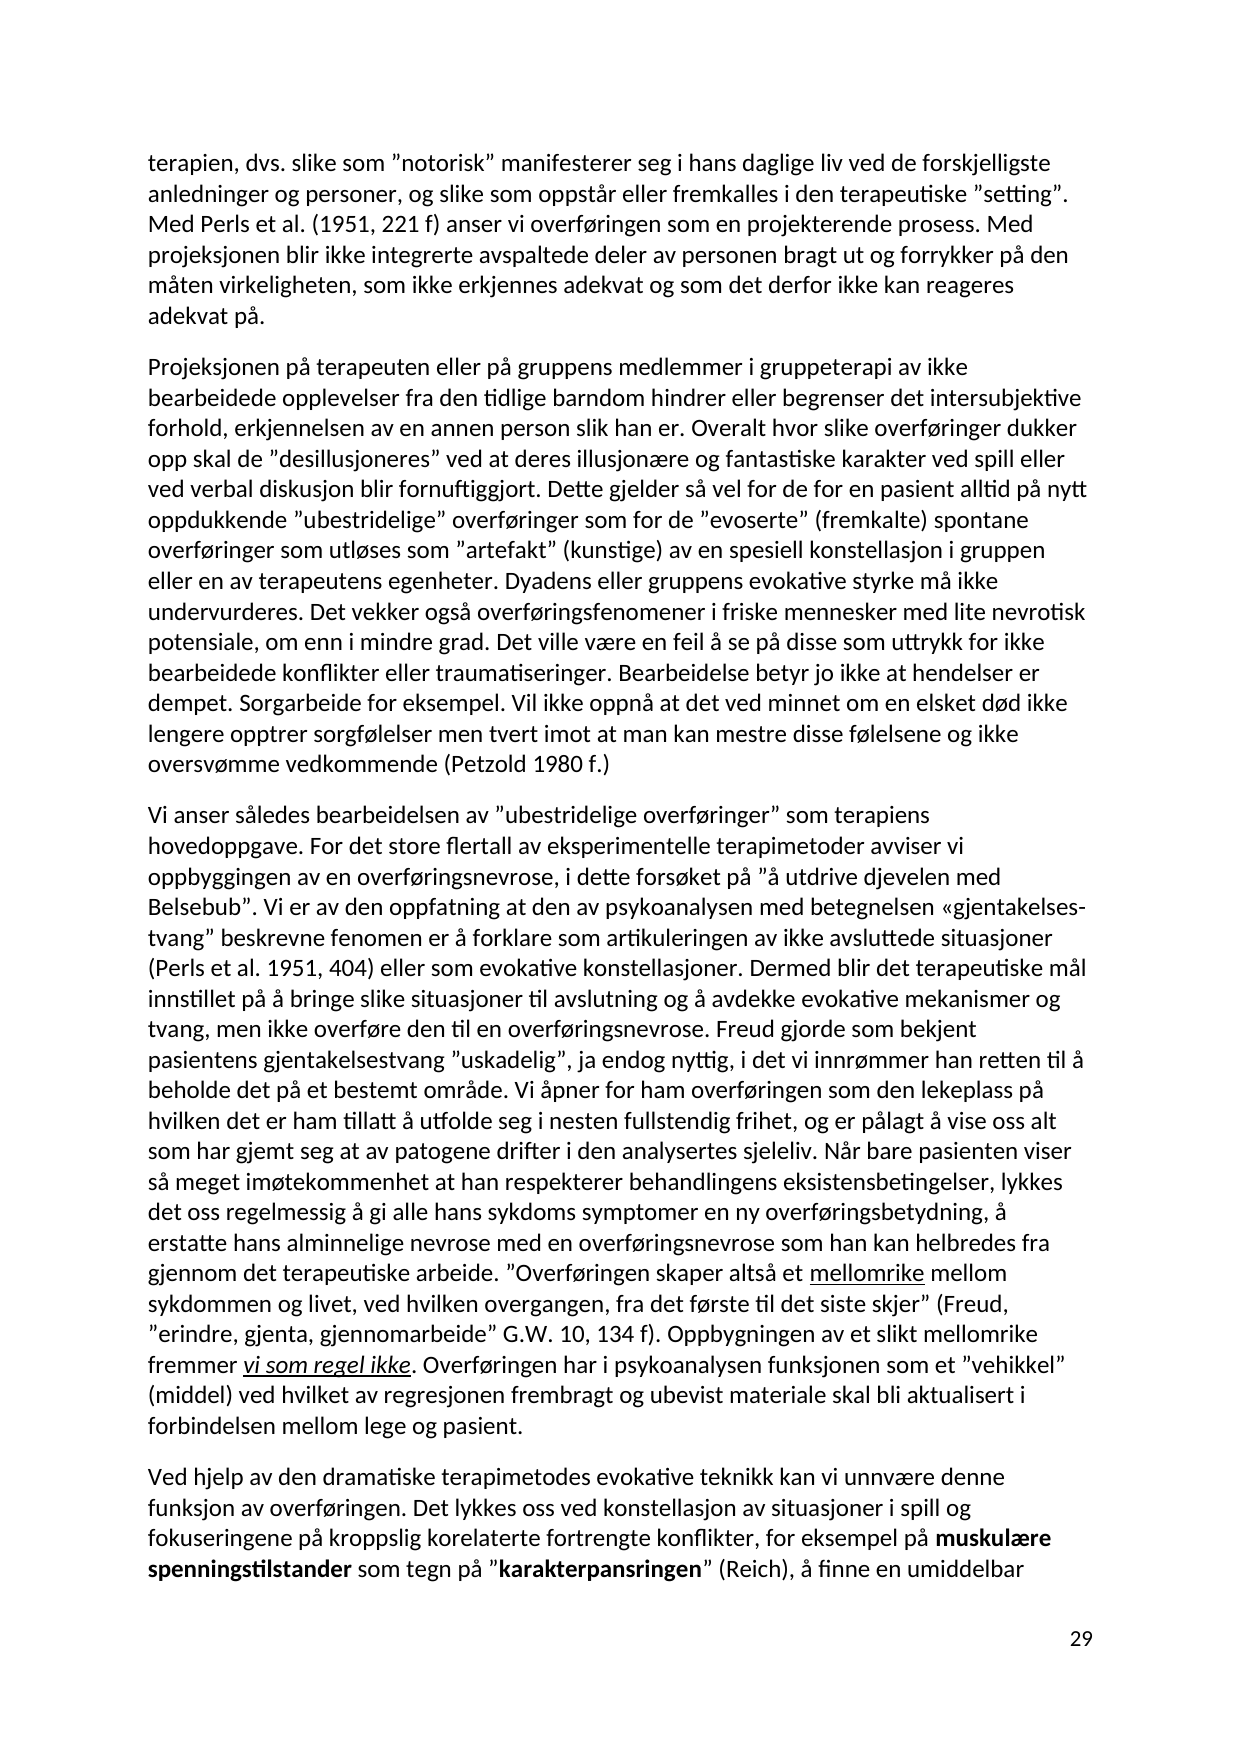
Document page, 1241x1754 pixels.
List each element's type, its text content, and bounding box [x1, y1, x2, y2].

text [148, 1461, 1093, 1583]
text Vi anser således bearbeidelsen av ”ubestridelige overføringer” som terapiens hovedoppgave. For det store flertall av eksperimentelle terapimetoder avviser vi oppbyggingen av en overføringsnevrose, i dette forsøket på ”å utdrive djevelen med Belsebub”. Vi er av den oppfatning at den av psykoanalysen med betegnelsen «gjentakelses-tvang” beskrevne fenomen er å forklare som artikuleringen av ikke avsluttede situasjoner (Perls et al. 1951, 404) eller som evokative konstellasjoner. Dermed blir det terapeutiske mål innstillet på å bringe slike situasjoner til avslutning og å avdekke evokative mekanismer og tvang, men ikke overføre den til en overføringsnevrose. Freud gjorde som bekjent pasientens gjentakelsestvang ”uskadelig”, ja endog nyttig, i det vi innrømmer han retten til å beholde det på et bestemt område. Vi åpner for ham overføringen som den lekeplass på hvilken det er ham tillatt å utfolde seg i nesten fullstendig frihet, og er pålagt å vise oss alt som har gjemt seg at av patogene drifter i den analysertes sjeleliv. Når bare pasienten viser så meget imøtekommenhet at han respekterer behandlingens eksistensbetingelser, lykkes det oss regelmessig å gi alle hans sykdoms symptomer en ny overføringsbetydning, å erstatte hans alminnelige nevrose med en overføringsnevrose som han kan helbredes fra gjennom det terapeutiske arbeide. ”Overføringen skaper altså et mellomrike mellom sykdommen og livet, ved hvilken overgangen, fra det første til det siste skjer” (Freud, ”erindre, gjenta, gjennomarbeide” G.W. 10, 134 f). Oppbygningen av et slikt mellomrike fremmer vi som regel ikke. Overføringen har i psykoanalysen funksjonen som et ”vehikkel” (middel) ved hvilket av regresjonen frembragt og ubevist materiale skal bli aktualisert i forbindelsen mellom lege og pasient. [148, 800, 1093, 1441]
text I likhet med i den klassiske gestaltterapeutiske benekter vi ikke at overføringen eksisterer men vi behandler den på en annen måte enn i psykoanalysen. Spontant opptredende overføringer blir betraktet som naturlige fenomener i enhver terapeutiske interaksjon og først en gang analysert i her – og – nå kontekst, med henblikk på pasientens aktuelle livssituasjon, hans biografi, terapiens aktuelle stilling, og terapeutens eksistensfornemmelse i øyeblikket. For overføringen må vi skille mellom slike som pasienten bringer med seg til terapien, dvs. slike som ”notorisk” manifesterer seg i hans daglige liv ved de forskjelligste anledninger og personer, og slike som oppstår eller fremkalles i den terapeutiske ”setting”. Med Perls et al. (1951, 221 f) anser vi overføringen som en projekterende prosess. Med projeksjonen blir ikke integrerte avspaltede deler av personen bragt ut og forrykker på den måten virkeligheten, som ikke erkjennes adekvat og som det derfor ikke kan reageres adekvat på. [148, 148, 1093, 331]
text Projeksjonen på terapeuten eller på gruppens medlemmer i gruppeterapi av ikke bearbeidede opplevelser fra den tidlige barndom hindrer eller begrenser det intersubjektive forhold, erkjennelsen av en annen person slik han er. Overalt hvor slike overføringer dukker opp skal de ”desillusjoneres” ved at deres illusjonære og fantastiske karakter ved spill eller ved verbal diskusjon blir fornuftiggjort. Dette gjelder så vel for de for en pasient alltid på nytt oppdukkende ”ubestridelige” overføringer som for de ”evoserte” (fremkalte) spontane overføringer som utløses som ”artefakt” (kunstige) av en spesiell konstellasjon i gruppen eller en av terapeutens egenheter. Dyadens eller gruppens evokative styrke må ikke undervurderes. Det vekker også overføringsfenomener i friske mennesker med lite nevrotisk potensiale, om enn i mindre grad. Det ville være en feil å se på disse som uttrykk for ikke bearbeidede konflikter eller traumatiseringer. Bearbeidelse betyr jo ikke at hendelser er dempet. Sorgarbeide for eksempel. Vil ikke oppnå at det ved minnet om en elsket død ikke lengere opptrer sorgfølelser men tvert imot at man kan mestre disse følelsene og ikke oversvømme vedkommende (Petzold 1980 f.) [148, 352, 1093, 779]
